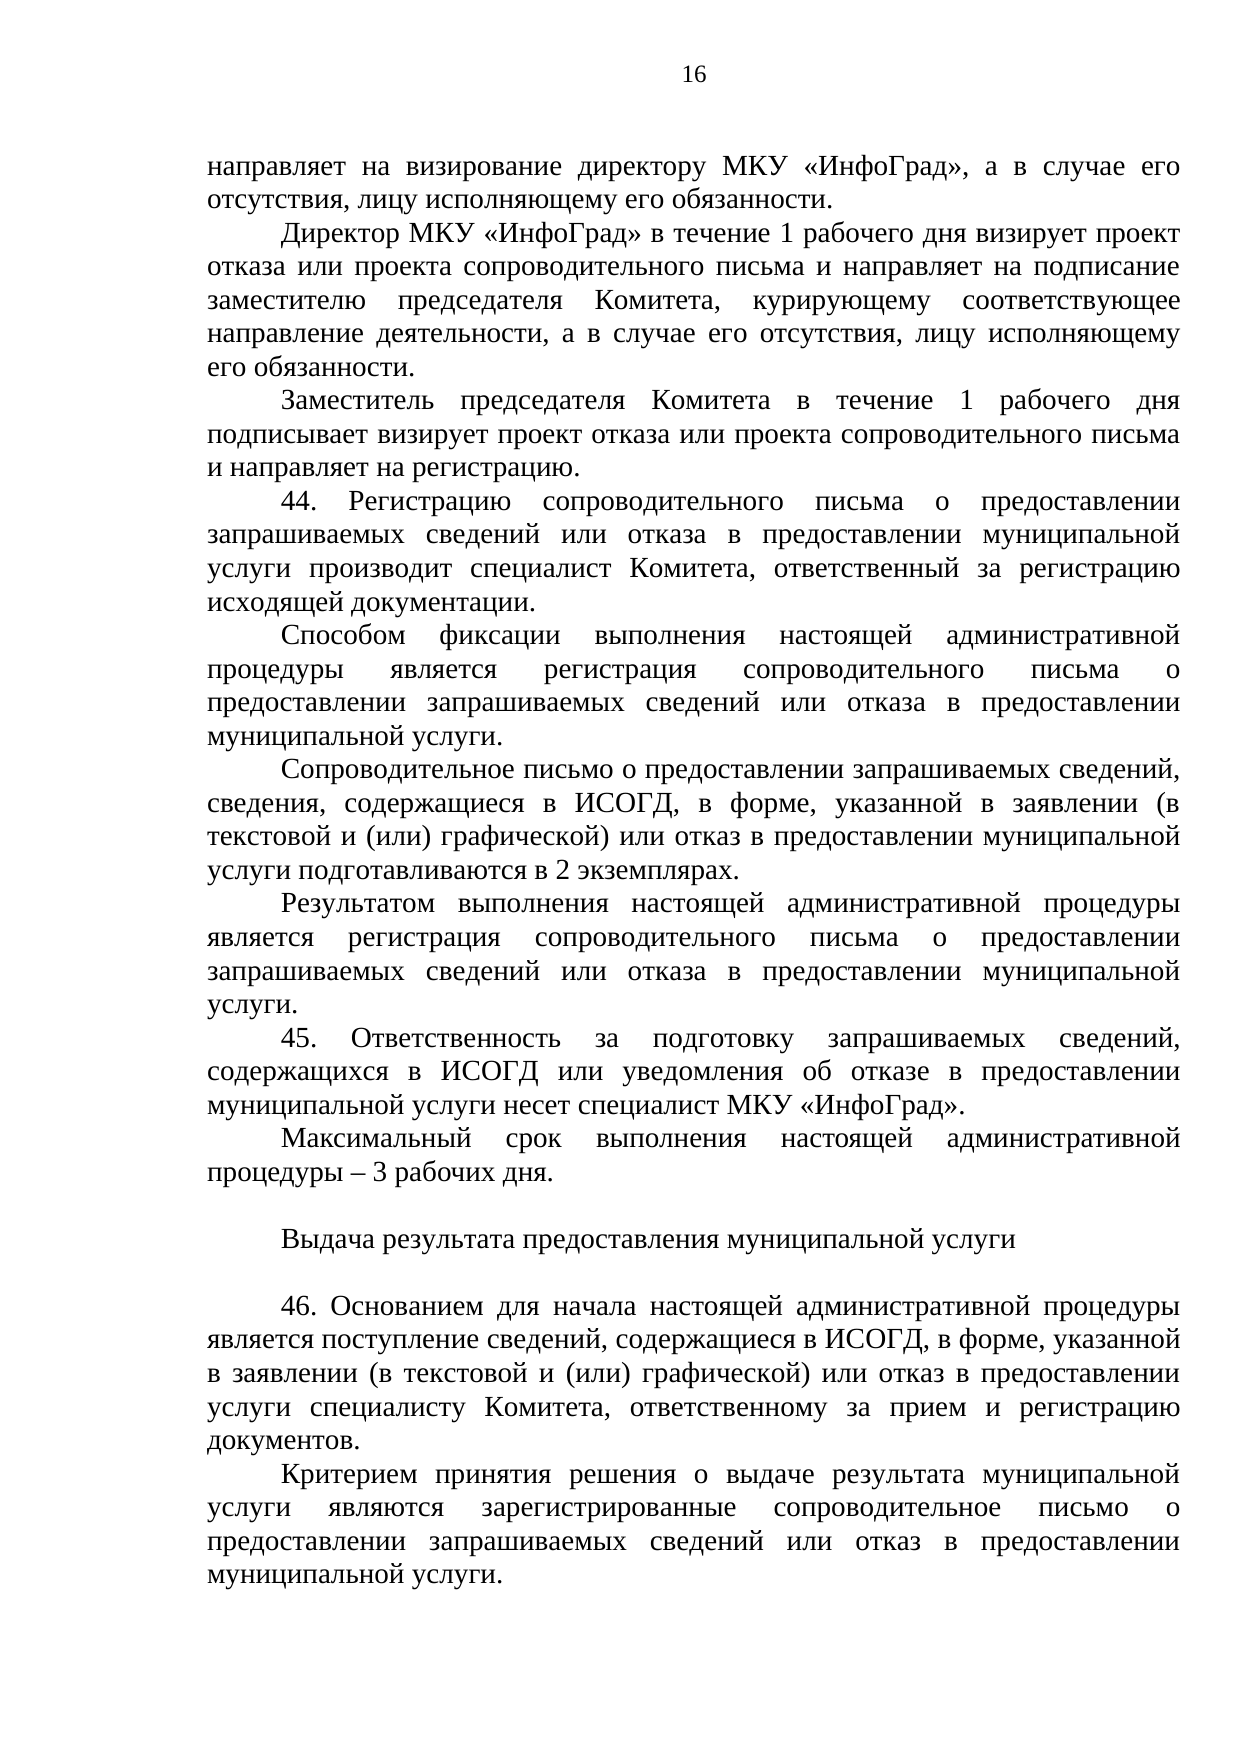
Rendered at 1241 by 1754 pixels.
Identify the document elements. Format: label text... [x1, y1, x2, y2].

text Способом фиксации выполнения настоящей административной процедуры является регистрация сопроводительного письма о предоставлении запрашиваемых сведений или отказа в предоставлении муниципальной услуги. [207, 617, 1181, 751]
text Результатом выполнения настоящей административной процедуры является регистрация сопроводительного письма о предоставлении запрашиваемых сведений или отказа в предоставлении муниципальной услуги. [207, 886, 1181, 1020]
text Заместитель председателя Комитета в течение 1 рабочего дня подписывает визирует проект отказа или проекта сопроводительного письма и направляет на регистрацию. [207, 382, 1181, 483]
text Максимальный срок выполнения настоящей административной процедуры – 3 рабочих дня. [207, 1120, 1181, 1187]
text 45. Ответственность за подготовку запрашиваемых сведений, содержащихся в ИСОГД или уведомления об отказе в предоставлении муниципальной услуги несет специалист МКУ «ИнфоГрад». [207, 1020, 1181, 1120]
text 46. Основанием для начала настоящей административной процедуры является поступление сведений, содержащиеся в ИСОГД, в форме, указанной в заявлении (в текстовой и (или) графической) или отказ в предоставлении услуги специалисту Комитета, ответственному за прием и регистрацию документов. [207, 1288, 1181, 1456]
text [207, 148, 1181, 215]
text 44. Регистрацию сопроводительного письма о предоставлении запрашиваемых сведений или отказа в предоставлении муниципальной услуги производит специалист Комитета, ответственный за регистрацию исходящей документации. [207, 483, 1181, 617]
text Критерием принятия решения о выдаче результата муниципальной услуги являются зарегистрированные сопроводительное письмо о предоставлении запрашиваемых сведений или отказ в предоставлении муниципальной услуги. [207, 1456, 1181, 1590]
text Сопроводительное письмо о предоставлении запрашиваемых сведений, сведения, содержащиеся в ИСОГД, в форме, указанной в заявлении (в текстовой и (или) графической) или отказ в предоставлении муниципальной услуги подготавливаются в 2 экземплярах. [207, 751, 1181, 886]
text Выдача результата предоставления муниципальной услуги [207, 1221, 1181, 1254]
text Директор МКУ «ИнфоГрад» в течение 1 рабочего дня визирует проект отказа или проекта сопроводительного письма и направляет на подписание заместителю председателя Комитета, курирующему соответствующее направление деятельности, а в случае его отсутствия, лицу исполняющему его обязанности. [207, 215, 1181, 382]
